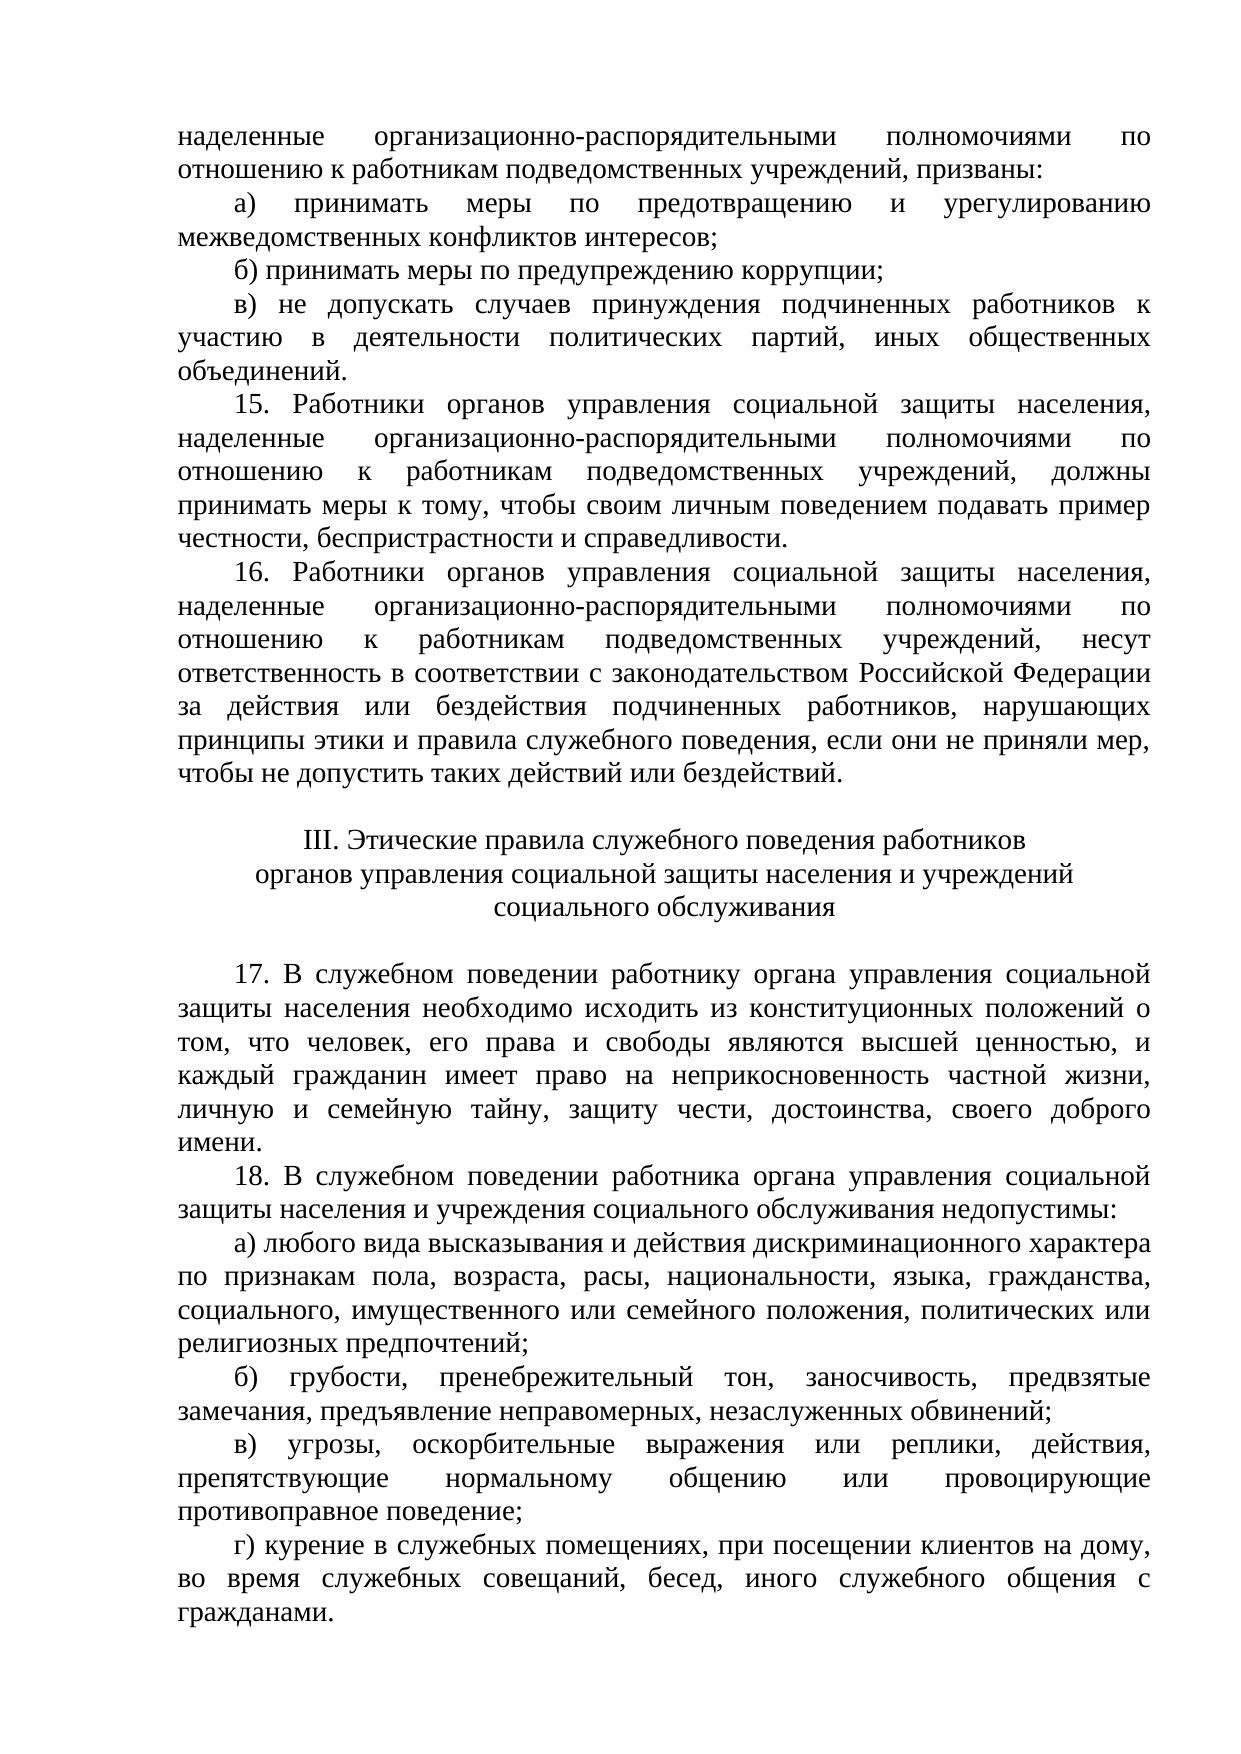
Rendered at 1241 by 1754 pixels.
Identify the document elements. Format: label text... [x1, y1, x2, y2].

text III. Этические правила служебного поведения работников [177, 822, 1152, 856]
text социального обслуживания [177, 889, 1152, 923]
text г) курение в служебных помещениях, при посещении клиентов на дому, во время служебных совещаний, бесед, иного служебного общения с гражданами. [177, 1527, 1152, 1627]
text 16. Работники органов управления социальной защиты населения, наделенные организационно-распорядительными полномочиями по отношению к работникам подведомственных учреждений, несут ответственность в соответствии с законодательством Российской Федерации за действия или бездействия подчиненных работников, нарушающих принципы этики и правила служебного поведения, если они не приняли мер, чтобы не допустить таких действий или бездействий. [177, 554, 1152, 789]
text 17. В служебном поведении работнику органа управления социальной защиты населения необходимо исходить из конституционных положений о том, что человек, его права и свободы являются высшей ценностью, и каждый гражданин имеет право на неприкосновенность частной жизни, личную и семейную тайну, защиту чести, достоинства, своего доброго имени. [177, 957, 1152, 1158]
text а) принимать меры по предотвращению и урегулированию межведомственных конфликтов интересов; [177, 185, 1152, 252]
text 15. Работники органов управления социальной защиты населения, наделенные организационно-распорядительными полномочиями по отношению к работникам подведомственных учреждений, должны принимать меры к тому, чтобы своим личным поведением подавать пример честности, беспристрастности и справедливости. [177, 386, 1152, 554]
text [177, 118, 1152, 185]
text в) не допускать случаев принуждения подчиненных работников к участию в деятельности политических партий, иных общественных объединений. [177, 286, 1152, 386]
text а) любого вида высказывания и действия дискриминационного характера по признакам пола, возраста, расы, национальности, языка, гражданства, социального, имущественного или семейного положения, политических или религиозных предпочтений; [177, 1225, 1152, 1359]
text органов управления социальной защиты населения и учреждений [177, 856, 1152, 889]
text б) грубости, пренебрежительный тон, заносчивость, предвзятые замечания, предъявление неправомерных, незаслуженных обвинений; [177, 1359, 1152, 1426]
text б) принимать меры по предупреждению коррупции; [177, 252, 1152, 286]
text в) угрозы, оскорбительные выражения или реплики, действия, препятствующие нормальному общению или провоцирующие противоправное поведение; [177, 1426, 1152, 1527]
text 18. В служебном поведении работника органа управления социальной защиты населения и учреждения социального обслуживания недопустимы: [177, 1158, 1152, 1225]
